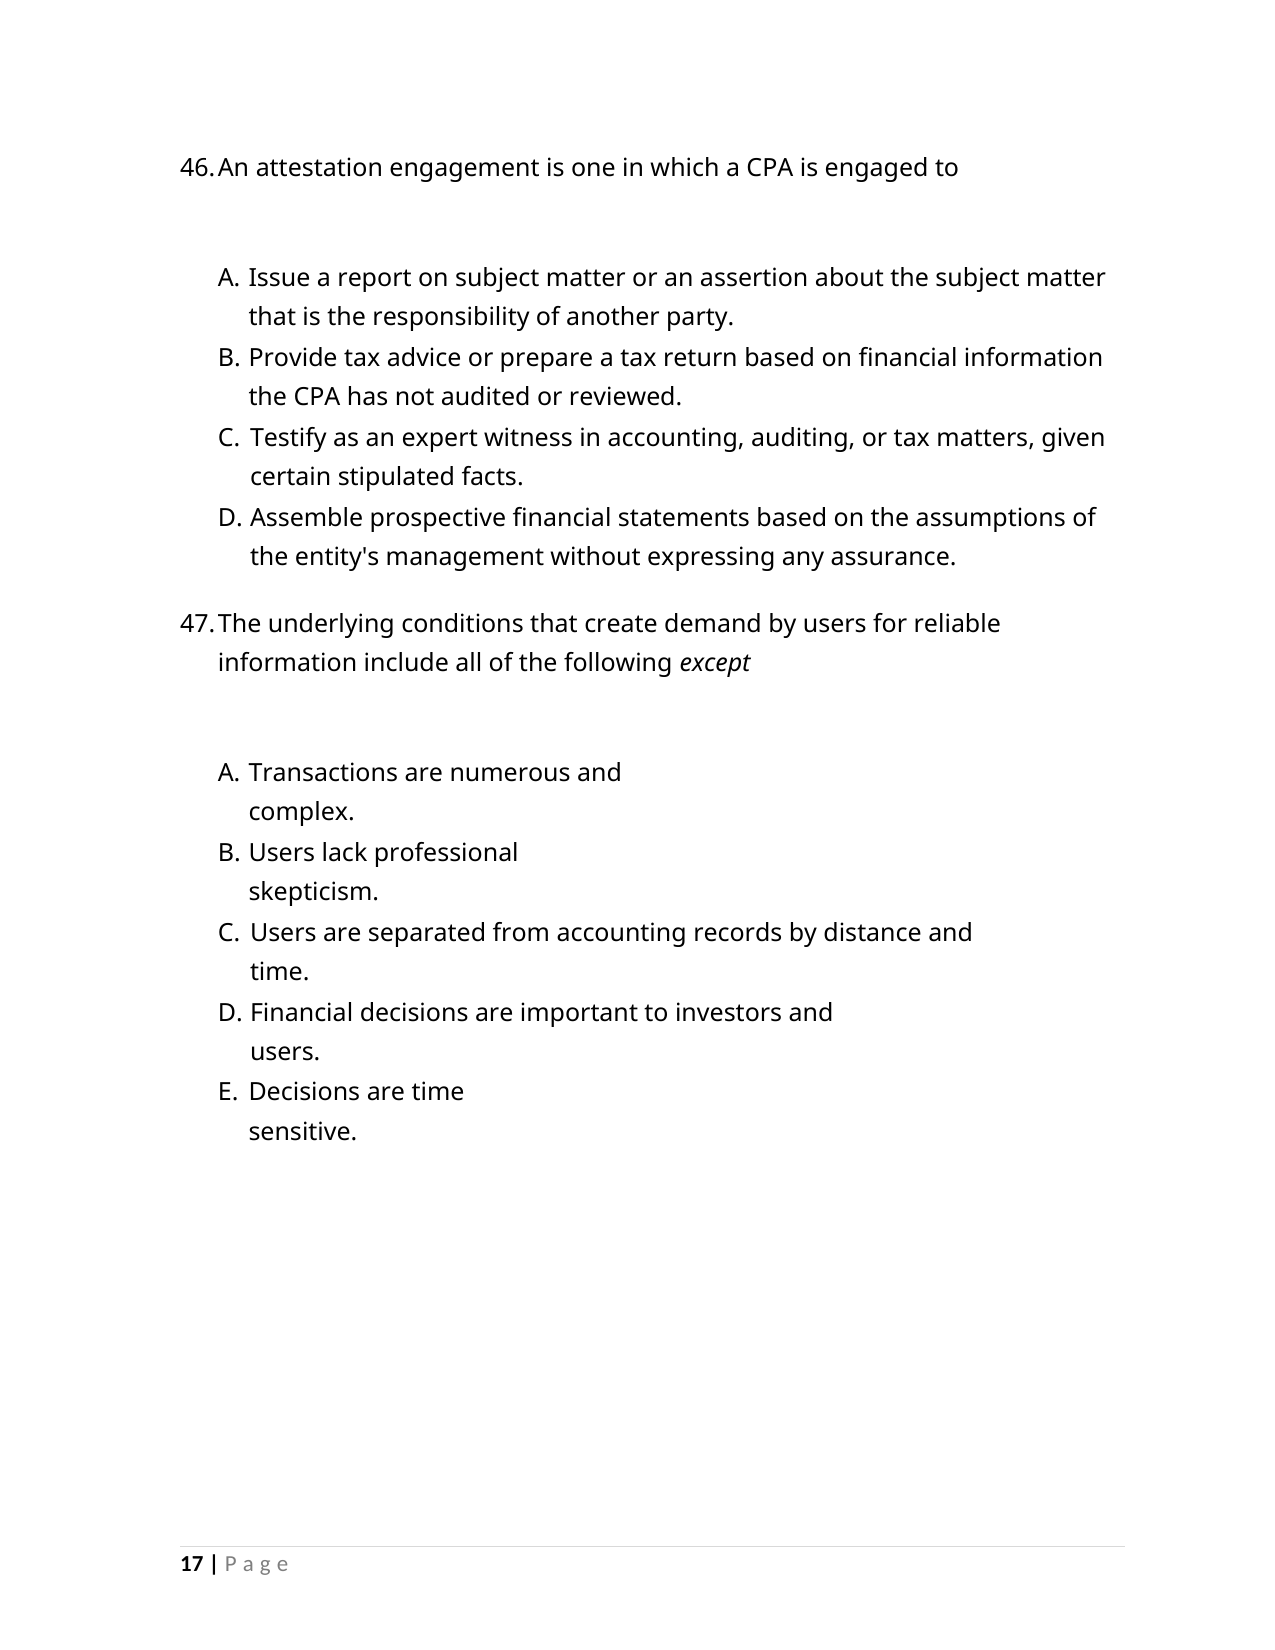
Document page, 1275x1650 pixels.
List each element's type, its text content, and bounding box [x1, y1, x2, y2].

table_header 47. [180, 606, 218, 1151]
table_header The underlying conditions that create demand by users for reliable information include all of the following except [218, 606, 1125, 1151]
table_header An attestation engagement is one in which a CPA is engaged to [218, 150, 1125, 576]
table_header 46. [180, 150, 218, 576]
